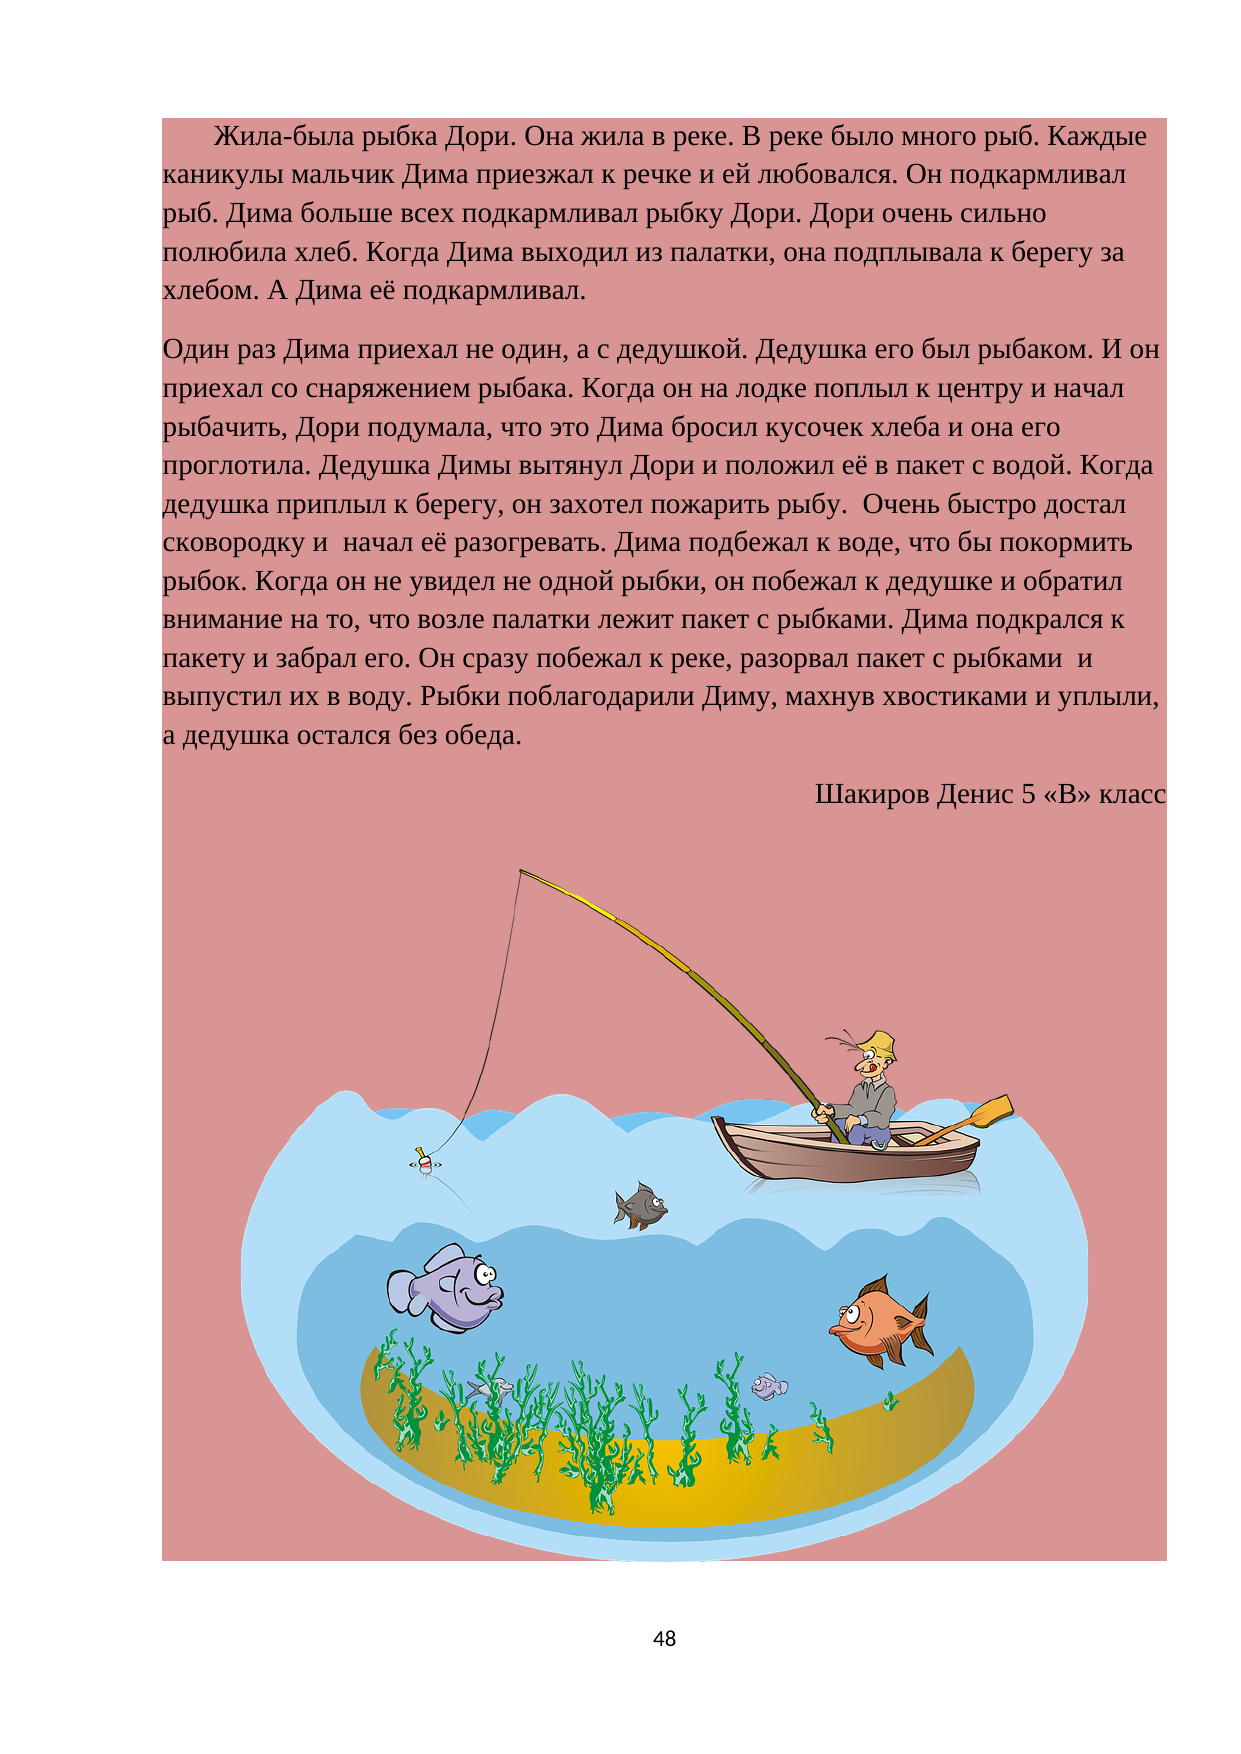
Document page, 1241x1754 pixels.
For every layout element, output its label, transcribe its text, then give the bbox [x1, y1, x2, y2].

text Жила-была рыбка Дори. Она жила в реке. В реке было много рыб. Каждые каникулы мальчик Дима приезжал к речке и ей любовался. Он подкармливал рыб. Дима больше всех подкармливал рыбку Дори. Дори очень сильно полюбила хлеб. Когда Дима выходил из палатки, она подплывала к берегу за хлебом. А Дима её подкармливал. [162, 118, 1167, 306]
picture [240, 869, 1089, 1562]
text Один раз Дима приехал не один, а с дедушкой. Дедушка его был рыбаком. И он приехал со снаряжением рыбака. Когда он на лодке поплыл к центру и начал рыбачить, Дори подумала, что это Дима бросил кусочек хлеба и она его проглотила. Дедушка Димы вытянул Дори и положил её в пакет с водой. Когда дедушка приплыл к берегу, он захотел пожарить рыбу. Очень быстро достал сковородку и начал её разогревать. Дима подбежал к воде, что бы покормить рыбок. Когда он не увидел не одной рыбки, он побежал к дедушке и обратил внимание на то, что возле палатки лежит пакет с рыбками. Дима подкрался к пакету и забрал его. Он сразу побежал к реке, разорвал пакет с рыбками и выпустил их в воду. Рыбки поблагодарили Диму, махнув хвостиками и уплыли, а дедушка остался без обеда. [162, 332, 1167, 751]
text Шакиров Денис 5 «В» класс [162, 776, 1167, 810]
